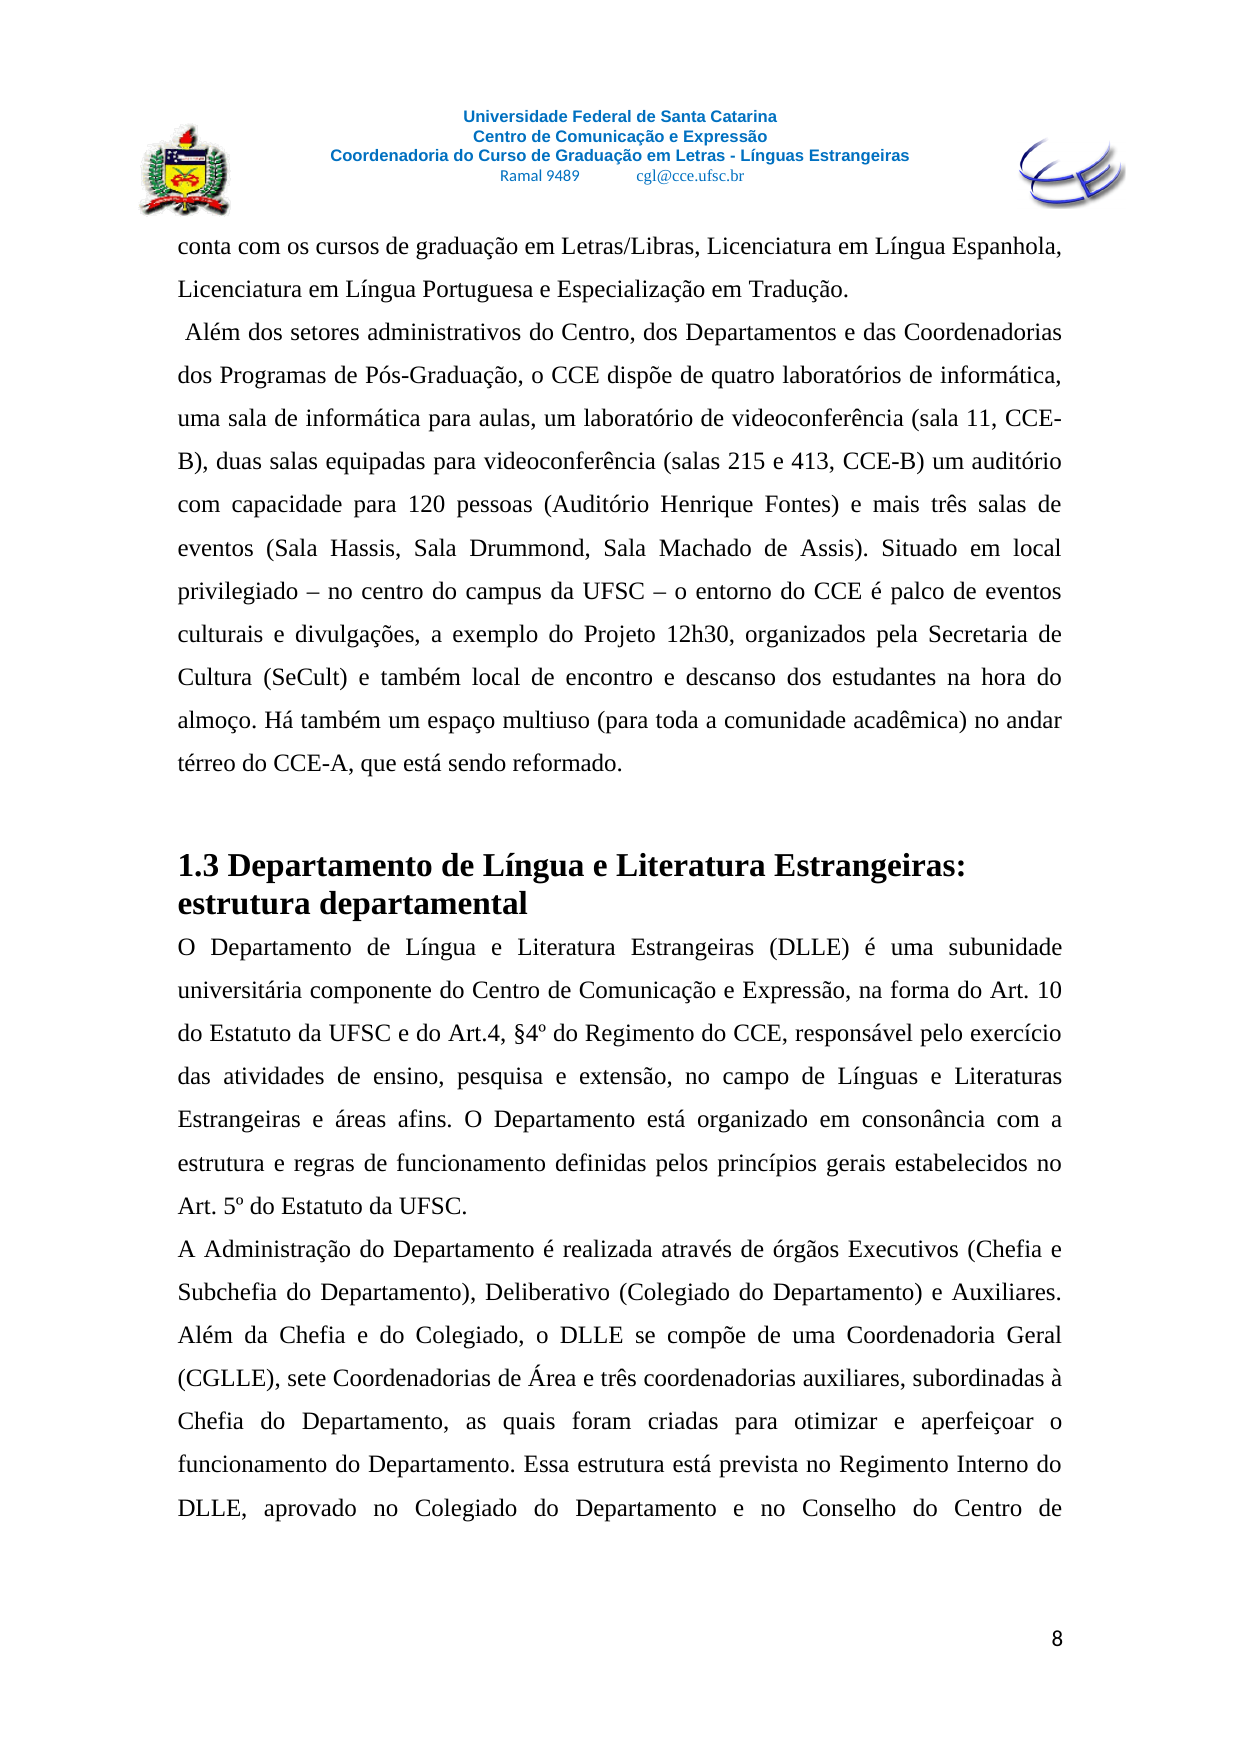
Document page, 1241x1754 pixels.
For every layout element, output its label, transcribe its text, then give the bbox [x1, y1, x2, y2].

text Além dos setores administrativos do Centro, dos Departamentos e das Coordenadorias dos Programas de Pós-Graduação, o CCE dispõe de quatro laboratórios de informática, uma sala de informática para aulas, um laboratório de videoconferência (sala 11, CCE-B), duas salas equipadas para videoconferência (salas 215 e 413, CCE-B) um auditório com capacidade para 120 pessoas (Auditório Henrique Fontes) e mais três salas de eventos (Sala Hassis, Sala Drummond, Sala Machado de Assis). Situado em local privilegiado – no centro do campus da UFSC – o entorno do CCE é palco de eventos culturais e divulgações, a exemplo do Projeto 12h30, organizados pela Secretaria de Cultura (SeCult) e também local de encontro e descanso dos estudantes na hora do almoço. Há também um espaço multiuso (para toda a comunidade acadêmica) no andar térreo do CCE-A, que está sendo reformado. [177, 317, 1063, 777]
subtitle 1.3 Departamento de Língua e Literatura Estrangeiras: estrutura departamental [177, 845, 1063, 922]
picture [1016, 133, 1126, 209]
text O Departamento de Língua e Literatura Estrangeiras (DLLE) é uma subunidade universitária componente do Centro de Comunicação e Expressão, na forma do Art. 10 do Estatuto da UFSC e do Art.4, §4º do Regimento do CCE, responsável pelo exercício das atividades de ensino, pesquisa e extensão, no campo de Línguas e Literaturas Estrangeiras e áreas afins. O Departamento está organizado em consonância com a estrutura e regras de funcionamento definidas pelos princípios gerais estabelecidos no Art. 5º do Estatuto da UFSC. [177, 932, 1063, 1219]
picture [138, 122, 232, 217]
